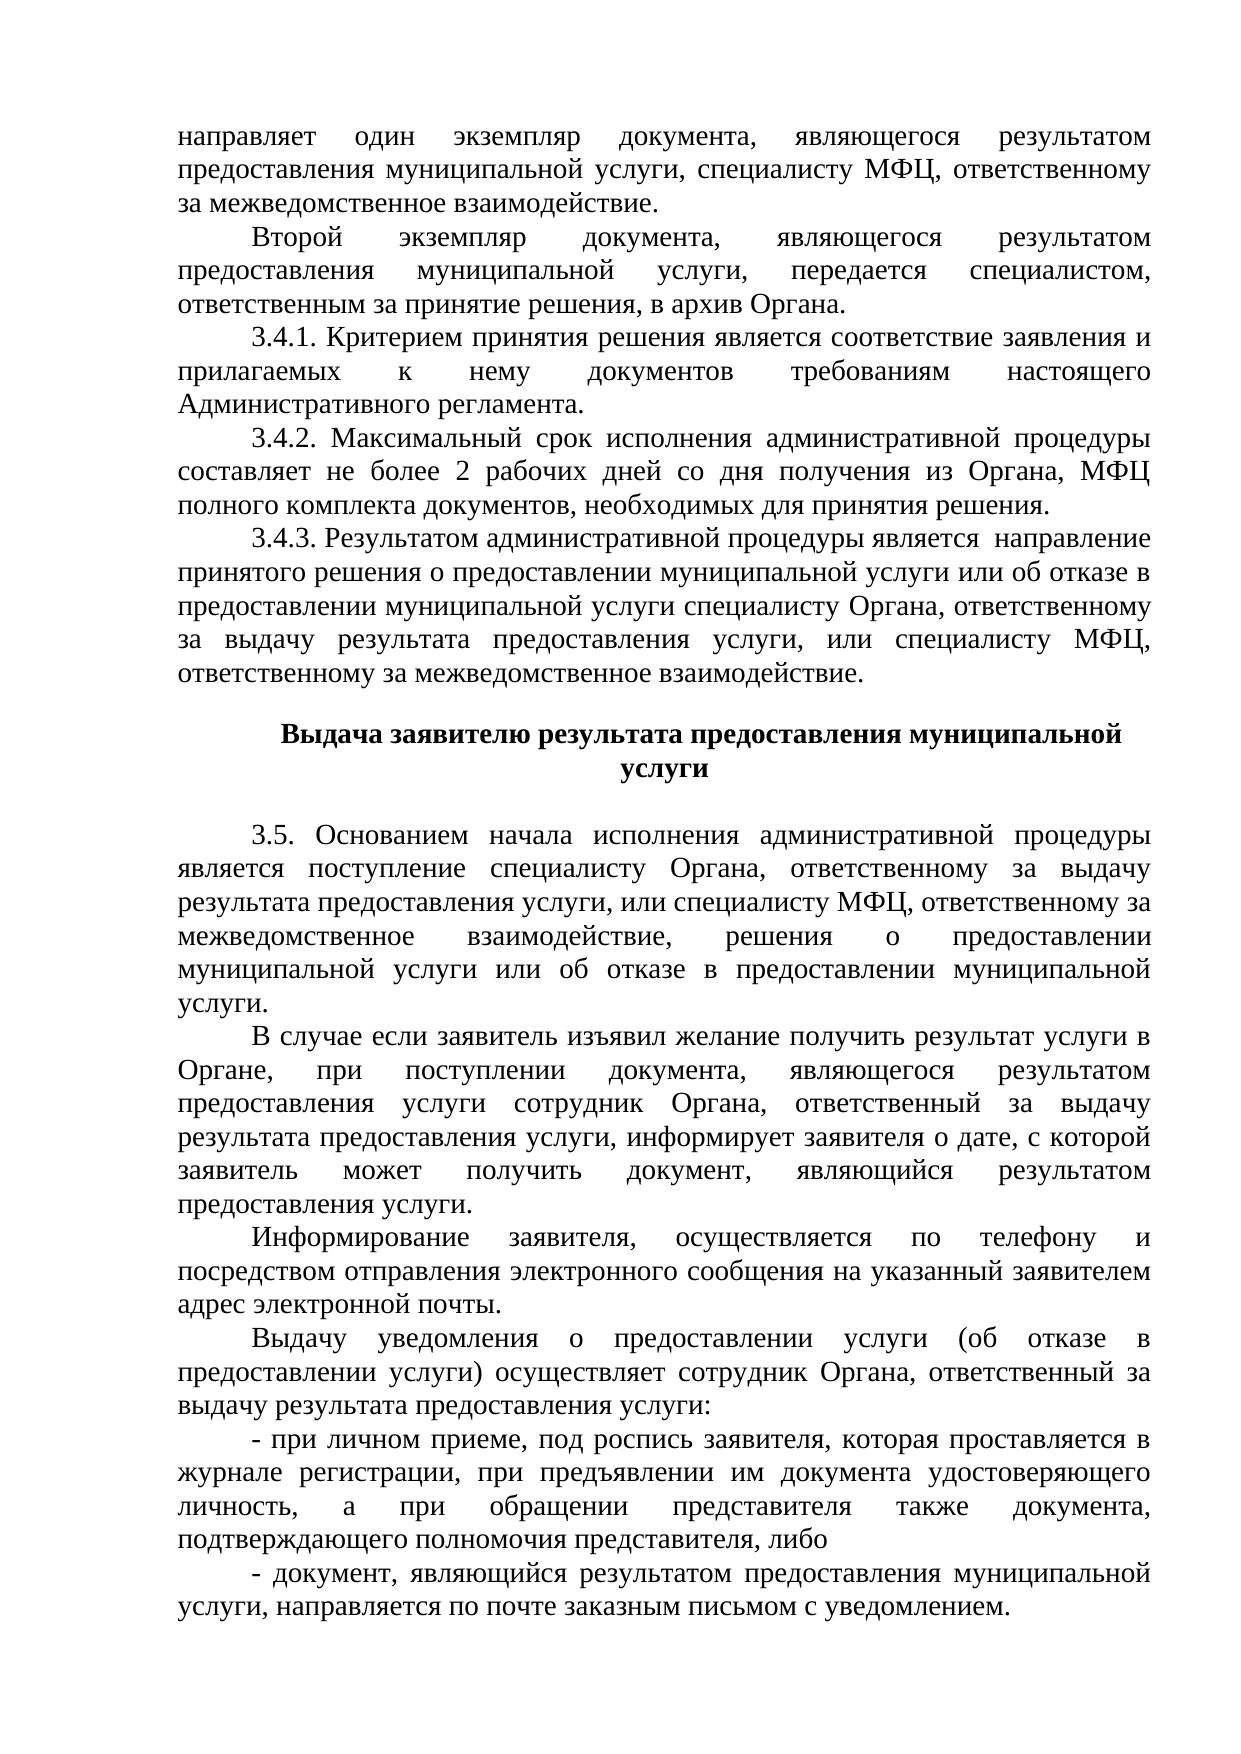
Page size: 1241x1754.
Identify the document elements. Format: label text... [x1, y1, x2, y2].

text - при личном приеме, под роспись заявителя, которая проставляется в журнале регистрации, при предъявлении им документа удостоверяющего личность, а при обращении представителя также документа, подтверждающего полномочия представителя, либо [177, 1421, 1152, 1555]
text В случае если заявитель изъявил желание получить результат услуги в Органе, при поступлении документа, являющегося результатом предоставления услуги сотрудник Органа, ответственный за выдачу результата предоставления услуги, информирует заявителя о дате, с которой заявитель может получить документ, являющийся результатом предоставления услуги. [177, 1018, 1152, 1219]
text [177, 118, 1152, 219]
text 3.4.1. Критерием принятия решения является соответствие заявления и прилагаемых к нему документов требованиям настоящего Административного регламента. [177, 319, 1152, 420]
text 3.4.2. Максимальный срок исполнения административной процедуры составляет не более 2 рабочих дней со дня получения из Органа, МФЦ полного комплекта документов, необходимых для принятия решения. [177, 420, 1152, 521]
text - документ, являющийся результатом предоставления муниципальной услуги, направляется по почте заказным письмом с уведомлением. [177, 1555, 1152, 1622]
text Выдача заявителю результата предоставления муниципальной услуги [177, 716, 1152, 783]
text Второй экземпляр документа, являющегося результатом предоставления муниципальной услуги, передается специалистом, ответственным за принятие решения, в архив Органа. [177, 219, 1152, 319]
text 3.4.3. Результатом административной процедуры является направление принятого решения о предоставлении муниципальной услуги или об отказе в предоставлении муниципальной услуги специалисту Органа, ответственному за выдачу результата предоставления услуги, или специалисту МФЦ, ответственному за межведомственное взаимодействие. [177, 521, 1152, 688]
text Выдачу уведомления о предоставлении услуги (об отказе в предоставлении услуги) осуществляет сотрудник Органа, ответственный за выдачу результата предоставления услуги: [177, 1320, 1152, 1421]
text Информирование заявителя, осуществляется по телефону и посредством отправления электронного сообщения на указанный заявителем адрес электронной почты. [177, 1219, 1152, 1320]
text 3.5. Основанием начала исполнения административной процедуры является поступление специалисту Органа, ответственному за выдачу результата предоставления услуги, или специалисту МФЦ, ответственному за межведомственное взаимодействие, решения о предоставлении муниципальной услуги или об отказе в предоставлении муниципальной услуги. [177, 817, 1152, 1018]
